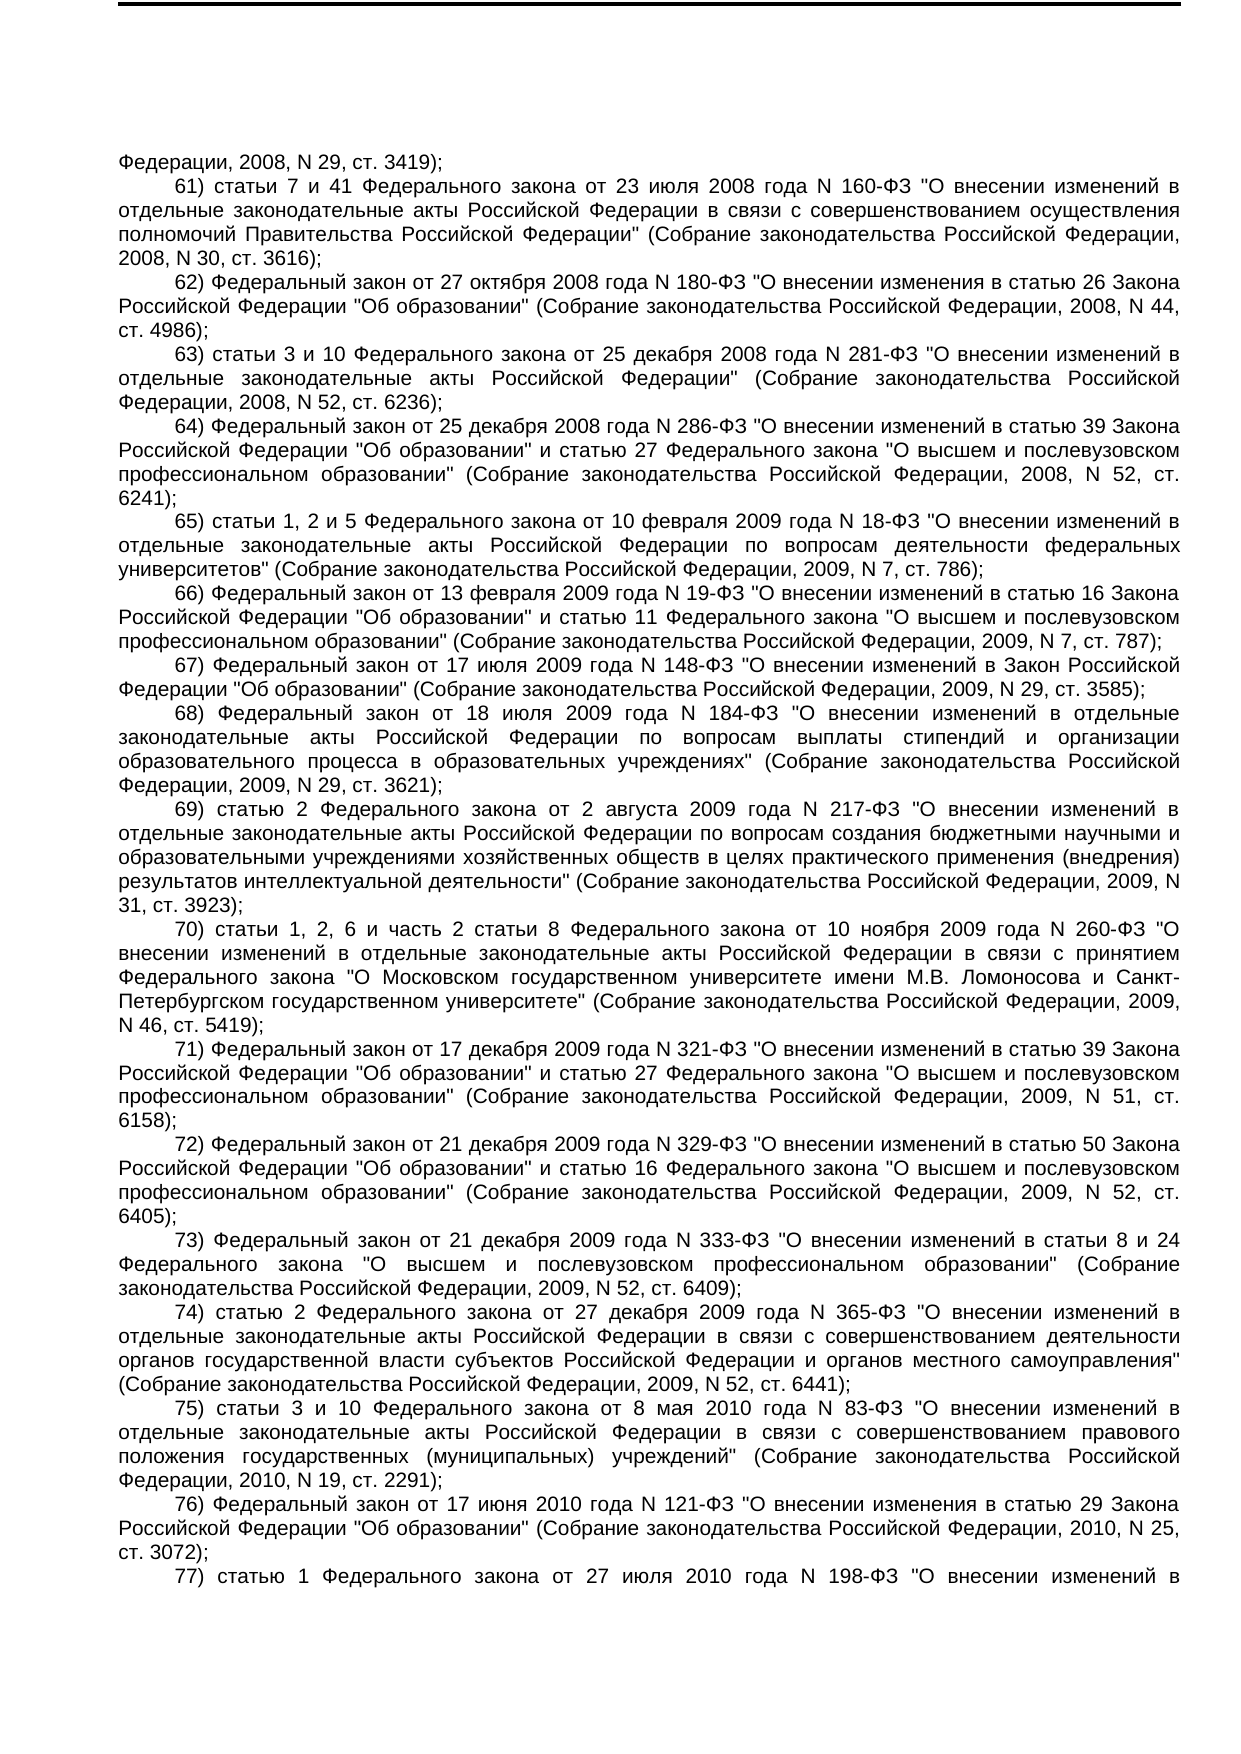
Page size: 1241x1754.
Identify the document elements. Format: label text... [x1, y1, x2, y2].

text 61) статьи 7 и 41 Федерального закона от 23 июля 2008 года N 160-ФЗ "О внесении изменений в отдельные законодательные акты Российской Федерации в связи с совершенствованием осуществления полномочий Правительства Российской Федерации" (Собрание законодательства Российской Федерации, 2008, N 30, ст. 3616); [118, 174, 1181, 270]
text 63) статьи 3 и 10 Федерального закона от 25 декабря 2008 года N 281-ФЗ "О внесении изменений в отдельные законодательные акты Российской Федерации" (Собрание законодательства Российской Федерации, 2008, N 52, ст. 6236); [118, 342, 1181, 413]
text 64) Федеральный закон от 25 декабря 2008 года N 286-ФЗ "О внесении изменений в статью 39 Закона Российской Федерации "Об образовании" и статью 27 Федерального закона "О высшем и послевузовском профессиональном образовании" (Собрание законодательства Российской Федерации, 2008, N 52, ст. 6241); [118, 413, 1181, 509]
text 68) Федеральный закон от 18 июля 2009 года N 184-ФЗ "О внесении изменений в отдельные законодательные акты Российской Федерации по вопросам выплаты стипендий и организации образовательного процесса в образовательных учреждениях" (Собрание законодательства Российской Федерации, 2009, N 29, ст. 3621); [118, 701, 1181, 797]
text 75) статьи 3 и 10 Федерального закона от 8 мая 2010 года N 83-ФЗ "О внесении изменений в отдельные законодательные акты Российской Федерации в связи с совершенствованием правового положения государственных (муниципальных) учреждений" (Собрание законодательства Российской Федерации, 2010, N 19, ст. 2291); [118, 1396, 1181, 1492]
text 74) статью 2 Федерального закона от 27 декабря 2009 года N 365-ФЗ "О внесении изменений в отдельные законодательные акты Российской Федерации в связи с совершенствованием деятельности органов государственной власти субъектов Российской Федерации и органов местного самоуправления" (Собрание законодательства Российской Федерации, 2009, N 52, ст. 6441); [118, 1300, 1181, 1396]
text 66) Федеральный закон от 13 февраля 2009 года N 19-ФЗ "О внесении изменений в статью 16 Закона Российской Федерации "Об образовании" и статью 11 Федерального закона "О высшем и послевузовском профессиональном образовании" (Собрание законодательства Российской Федерации, 2009, N 7, ст. 787); [118, 581, 1181, 653]
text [118, 1563, 1181, 1587]
text 71) Федеральный закон от 17 декабря 2009 года N 321-ФЗ "О внесении изменений в статью 39 Закона Российской Федерации "Об образовании" и статью 27 Федерального закона "О высшем и послевузовском профессиональном образовании" (Собрание законодательства Российской Федерации, 2009, N 51, ст. 6158); [118, 1036, 1181, 1132]
text 70) статьи 1, 2, 6 и часть 2 статьи 8 Федерального закона от 10 ноября 2009 года N 260-ФЗ "О внесении изменений в отдельные законодательные акты Российской Федерации в связи с принятием Федерального закона "О Московском государственном университете имени М.В. Ломоносова и Санкт-Петербургском государственном университете" (Собрание законодательства Российской Федерации, 2009, N 46, ст. 5419); [118, 917, 1181, 1036]
text 67) Федеральный закон от 17 июля 2009 года N 148-ФЗ "О внесении изменений в Закон Российской Федерации "Об образовании" (Собрание законодательства Российской Федерации, 2009, N 29, ст. 3585); [118, 653, 1181, 701]
text 73) Федеральный закон от 21 декабря 2009 года N 333-ФЗ "О внесении изменений в статьи 8 и 24 Федерального закона "О высшем и послевузовском профессиональном образовании" (Собрание законодательства Российской Федерации, 2009, N 52, ст. 6409); [118, 1228, 1181, 1300]
text 65) статьи 1, 2 и 5 Федерального закона от 10 февраля 2009 года N 18-ФЗ "О внесении изменений в отдельные законодательные акты Российской Федерации по вопросам деятельности федеральных университетов" (Собрание законодательства Российской Федерации, 2009, N 7, ст. 786); [118, 509, 1181, 581]
text 69) статью 2 Федерального закона от 2 августа 2009 года N 217-ФЗ "О внесении изменений в отдельные законодательные акты Российской Федерации по вопросам создания бюджетными научными и образовательными учреждениями хозяйственных обществ в целях практического применения (внедрения) результатов интеллектуальной деятельности" (Собрание законодательства Российской Федерации, 2009, N 31, ст. 3923); [118, 797, 1181, 917]
text 76) Федеральный закон от 17 июня 2010 года N 121-ФЗ "О внесении изменения в статью 29 Закона Российской Федерации "Об образовании" (Собрание законодательства Российской Федерации, 2010, N 25, ст. 3072); [118, 1492, 1181, 1563]
text 72) Федеральный закон от 21 декабря 2009 года N 329-ФЗ "О внесении изменений в статью 50 Закона Российской Федерации "Об образовании" и статью 16 Федерального закона "О высшем и послевузовском профессиональном образовании" (Собрание законодательства Российской Федерации, 2009, N 52, ст. 6405); [118, 1132, 1181, 1228]
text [118, 150, 1181, 174]
text 62) Федеральный закон от 27 октября 2008 года N 180-ФЗ "О внесении изменения в статью 26 Закона Российской Федерации "Об образовании" (Собрание законодательства Российской Федерации, 2008, N 44, ст. 4986); [118, 270, 1181, 342]
